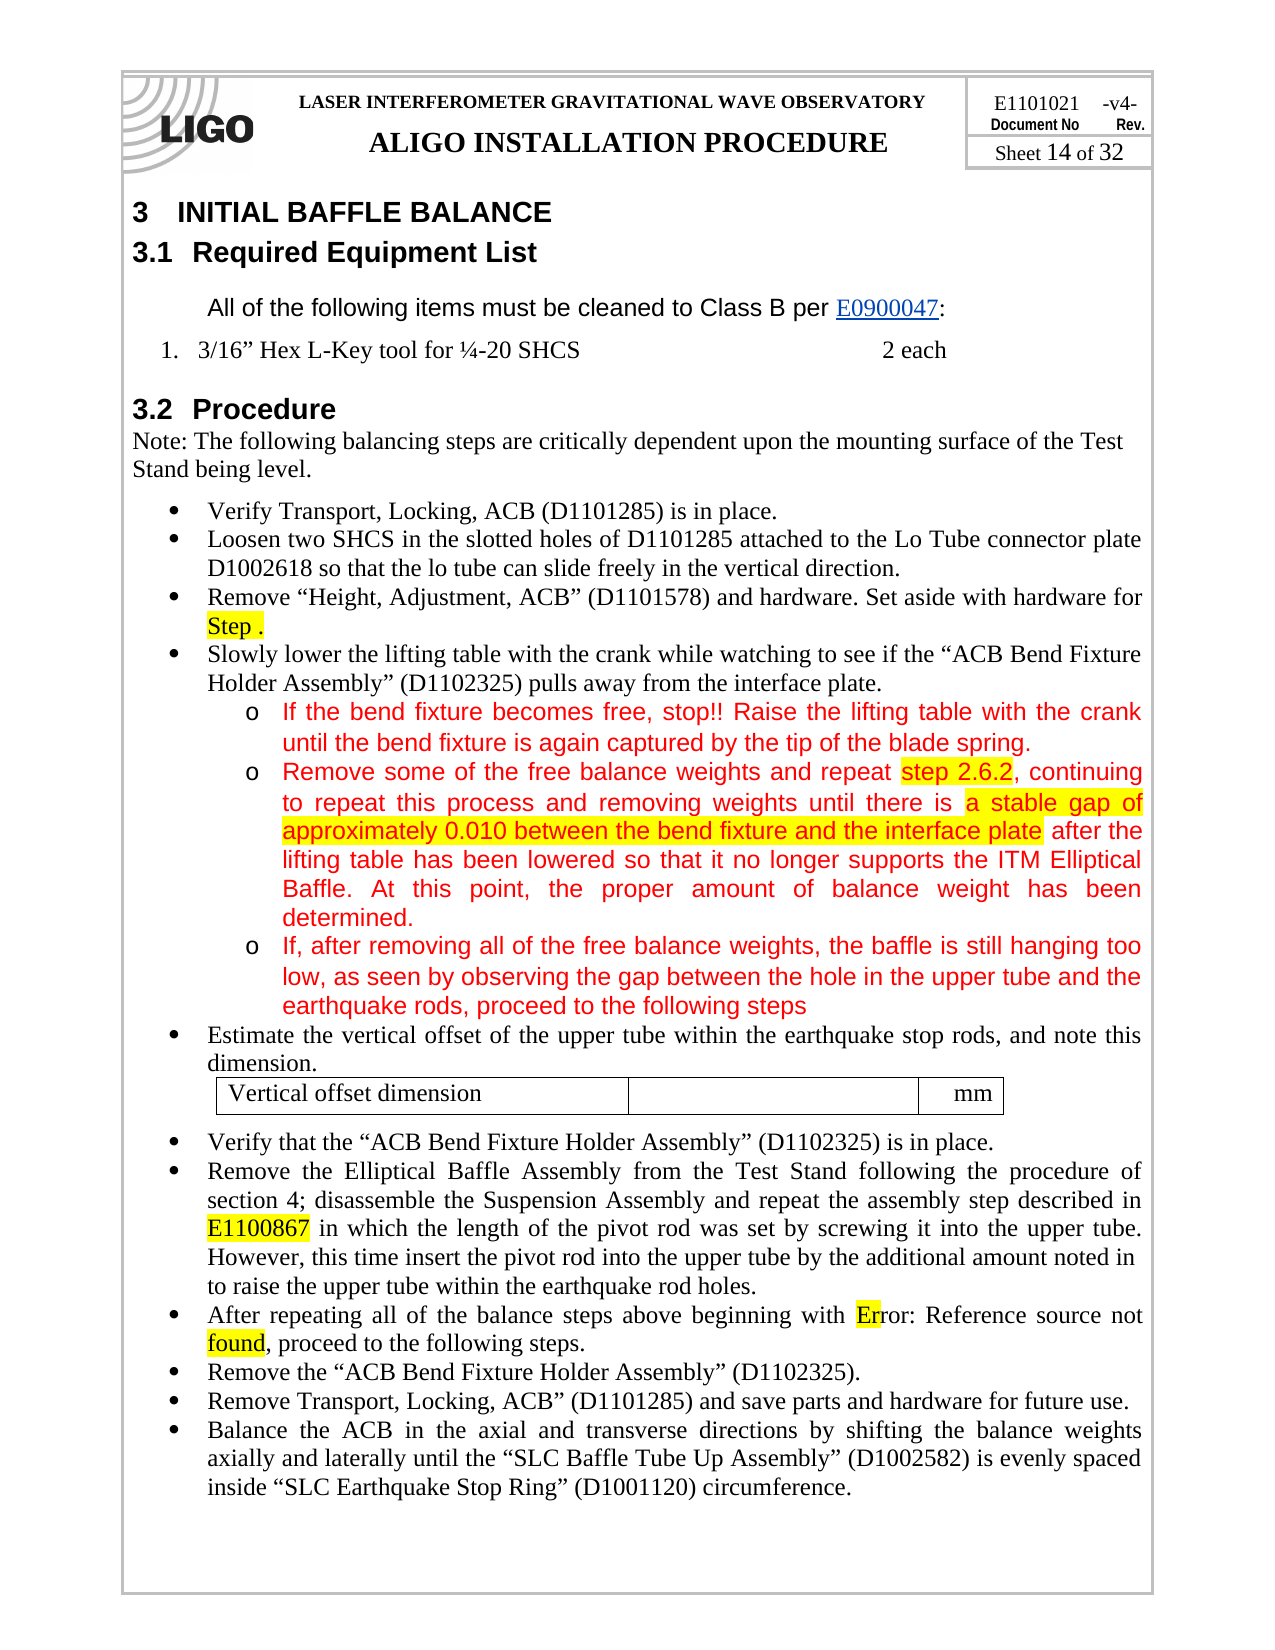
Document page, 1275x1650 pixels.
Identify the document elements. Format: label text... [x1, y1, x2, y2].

list If, after removing all of the free balance weights, the baffle is still hanging too low, as seen by observing the gap between the hole in the upper tube and the earthquake rods, proceed to the following steps [244, 931, 1143, 1020]
list Balance the ACB in the axial and transverse directions by shifting the balance weights axially and laterally until the “SLC Baffle Tube Up Assembly” (D1002582) is evenly spaced inside “SLC Earthquake Stop Ring” (D1001120) circumference. [169, 1415, 1143, 1501]
subtitle INITIAL BAFFLE BALANCE [132, 195, 1143, 228]
text Note: The following balancing steps are critically dependent upon the mounting surface of the Test Stand being level. [132, 426, 1143, 483]
table_header mm [919, 1078, 1003, 1114]
table_header Vertical offset dimension [217, 1078, 628, 1114]
list Remove the “ACB Bend Fixture Holder Assembly” (D1102325). [169, 1357, 1143, 1386]
list Remove Transport, Locking, ACB” (D1101285) and save parts and hardware for future use. [169, 1386, 1143, 1415]
list Verify that the “ACB Bend Fixture Holder Assembly” (D1102325) is in place. [169, 1127, 1143, 1156]
list If the bend fixture becomes free, stop!! Raise the lifting table with the crank until the bend fixture is again captured by the tip of the blade spring. [244, 697, 1143, 757]
table_header [629, 1078, 918, 1114]
list Slowly lower the lifting table with the crank while watching to see if the “ACB Bend Fixture Holder Assembly” (D1102325) pulls away from the interface plate. [169, 639, 1143, 697]
list 3/16” Hex L-Key tool for ¼-20 SHCS 2 each [160, 335, 1143, 363]
picture [123, 78, 254, 174]
subtitle Procedure [132, 392, 1143, 426]
subtitle All of the following items must be cleaned to Class B per E0900047: [207, 293, 1143, 322]
subtitle Required Equipment List [132, 235, 1143, 268]
list Remove some of the free balance weights and repeat step 2.6.2, continuing to repeat this process and removing weights until there is a stable gap of approximately 0.010 between the bend fixture and the interface plate after the lifting table has been lowered so that it no longer supports the ITM Elliptical Baffle. At this point, the proper amount of balance weight has been determined. [244, 757, 1143, 931]
list Verify Transport, Locking, ACB (D1101285) is in place. [169, 496, 1143, 524]
list Loosen two SHCS in the slotted holes of D1101285 attached to the Lo Tube connector plate D1002618 so that the lo tube can slide freely in the vertical direction. [169, 524, 1143, 582]
list Estimate the vertical offset of the upper tube within the earthquake stop rods, and note this dimension. [169, 1020, 1143, 1077]
